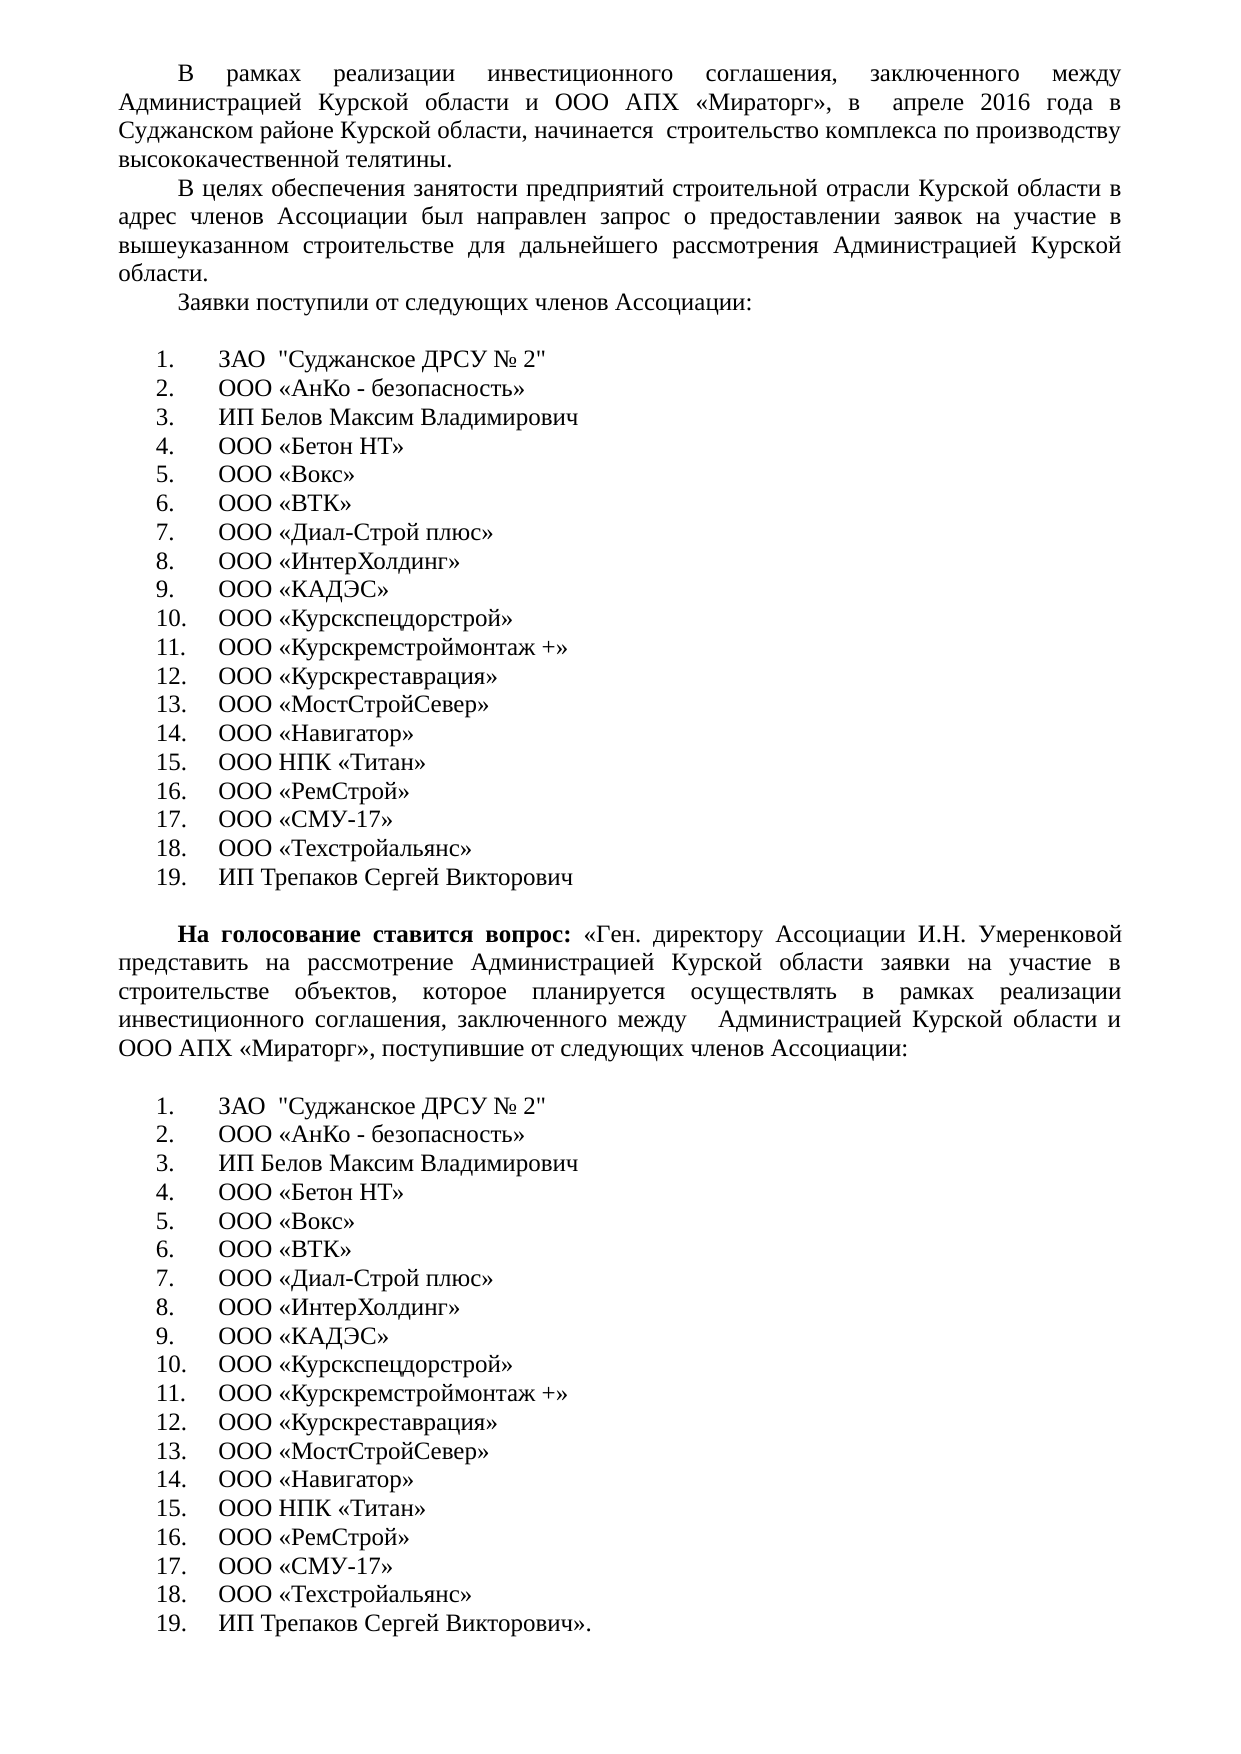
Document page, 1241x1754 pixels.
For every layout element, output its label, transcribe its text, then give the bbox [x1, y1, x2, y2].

table_cell [107, 1580, 207, 1608]
table_cell [107, 747, 207, 776]
table_header ЗАО "Суджанское ДРСУ № 2" [207, 345, 945, 373]
table_cell ООО «Диал-Строй плюс» [207, 517, 945, 546]
table_cell [107, 1522, 207, 1551]
table_cell ООО НПК «Титан» [207, 1493, 945, 1522]
table_cell [107, 1551, 207, 1579]
table_cell [107, 1465, 207, 1493]
table_cell ООО «Бетон НТ» [207, 1177, 945, 1206]
table_cell ООО «Бетон НТ» [207, 431, 945, 459]
table_cell [107, 546, 207, 574]
table_cell ООО «Техстройальянс» [207, 833, 945, 862]
table_cell ООО «РемСтрой» [207, 776, 945, 804]
table_cell [107, 575, 207, 603]
table_cell ООО «Вокс» [207, 460, 945, 488]
table_cell ООО «ИнтерХолдинг» [207, 1292, 945, 1321]
table_cell ООО «СМУ-17» [207, 805, 945, 833]
table_cell [107, 690, 207, 718]
table_cell ИП Белов Максим Владимирович [207, 402, 945, 431]
table_cell [107, 1608, 207, 1637]
table_cell ООО «Техстройальянс» [207, 1580, 945, 1608]
table_cell ООО «Диал-Строй плюс» [207, 1263, 945, 1292]
table_cell [107, 632, 207, 661]
table_cell ООО НПК «Титан» [207, 747, 945, 776]
table_cell ИП Белов Максим Владимирович [207, 1148, 945, 1177]
table_cell [107, 1177, 207, 1206]
text Заявки поступили от следующих членов Ассоциации: [118, 287, 1122, 316]
table_cell [107, 1378, 207, 1407]
table_cell ООО «Курскреставрация» [207, 1407, 945, 1436]
table_cell ООО «КАДЭС» [207, 1321, 945, 1349]
table_cell [107, 833, 207, 862]
table_cell ООО «Навигатор» [207, 1465, 945, 1493]
table_cell [107, 1407, 207, 1436]
table_header [107, 1091, 207, 1119]
table_cell ООО «Курскспецдорстрой» [207, 603, 945, 632]
table_cell [107, 1436, 207, 1464]
table_cell [107, 805, 207, 833]
table_cell ООО «ВТК» [207, 488, 945, 517]
text В целях обеспечения занятости предприятий строительной отрасли Курской области в адрес членов Ассоциации был направлен запрос о предоставлении заявок на участие в вышеуказанном строительстве для дальнейшего рассмотрения Администрацией Курской области. [118, 173, 1122, 287]
table_cell [107, 661, 207, 689]
table_cell [107, 488, 207, 517]
table_cell [107, 1235, 207, 1263]
table_cell [107, 1120, 207, 1148]
table_cell ООО «КАДЭС» [207, 575, 945, 603]
table_cell [107, 517, 207, 546]
table_cell ООО «ВТК» [207, 1235, 945, 1263]
table_cell [107, 460, 207, 488]
table_cell ООО «ИнтерХолдинг» [207, 546, 945, 574]
table_cell ИП Трепаков Сергей Викторович». [207, 1608, 945, 1637]
table_cell ООО «Курскремстроймонтаж +» [207, 1378, 945, 1407]
table_cell [107, 1350, 207, 1378]
table_cell ООО «Навигатор» [207, 718, 945, 747]
table_cell ООО «РемСтрой» [207, 1522, 945, 1551]
table_cell [107, 373, 207, 402]
table_cell ООО «Курскреставрация» [207, 661, 945, 689]
table_cell ООО «АнКо - безопасность» [207, 373, 945, 402]
table_cell ООО «СМУ-17» [207, 1551, 945, 1579]
table_cell [107, 431, 207, 459]
table_cell [107, 603, 207, 632]
table_cell ООО «Вокс» [207, 1206, 945, 1234]
table_cell [107, 718, 207, 747]
table_cell [107, 1206, 207, 1234]
table_cell ООО «Курскремстроймонтаж +» [207, 632, 945, 661]
table_cell ООО «МостСтройСевер» [207, 690, 945, 718]
table_cell [107, 1148, 207, 1177]
table_cell [107, 776, 207, 804]
table_cell [107, 1321, 207, 1349]
table_cell [107, 1263, 207, 1292]
table_cell ИП Трепаков Сергей Викторович [207, 862, 945, 891]
table_cell [107, 1493, 207, 1522]
text На голосование ставится вопрос: «Ген. директору Ассоциации И.Н. Умеренковой представить на рассмотрение Администрацией Курской области заявки на участие в строительстве объектов, которое планируется осуществлять в рамках реализации инвестиционного соглашения, заключенного между Администрацией Курской области и ООО АПХ «Мираторг», поступившие от следующих членов Ассоциации: [118, 919, 1122, 1062]
table_cell ООО «МостСтройСевер» [207, 1436, 945, 1464]
table_cell [107, 862, 207, 891]
table_header [107, 345, 207, 373]
table_cell [107, 402, 207, 431]
text В рамках реализации инвестиционного соглашения, заключенного между Администрацией Курской области и ООО АПХ «Мираторг», в апреле 2016 года в Суджанском районе Курской области, начинается строительство комплекса по производству высококачественной телятины. [118, 59, 1122, 173]
table_header ЗАО "Суджанское ДРСУ № 2" [207, 1091, 945, 1119]
table_cell ООО «Курскспецдорстрой» [207, 1350, 945, 1378]
table_cell ООО «АнКо - безопасность» [207, 1120, 945, 1148]
table_cell [107, 1292, 207, 1321]
